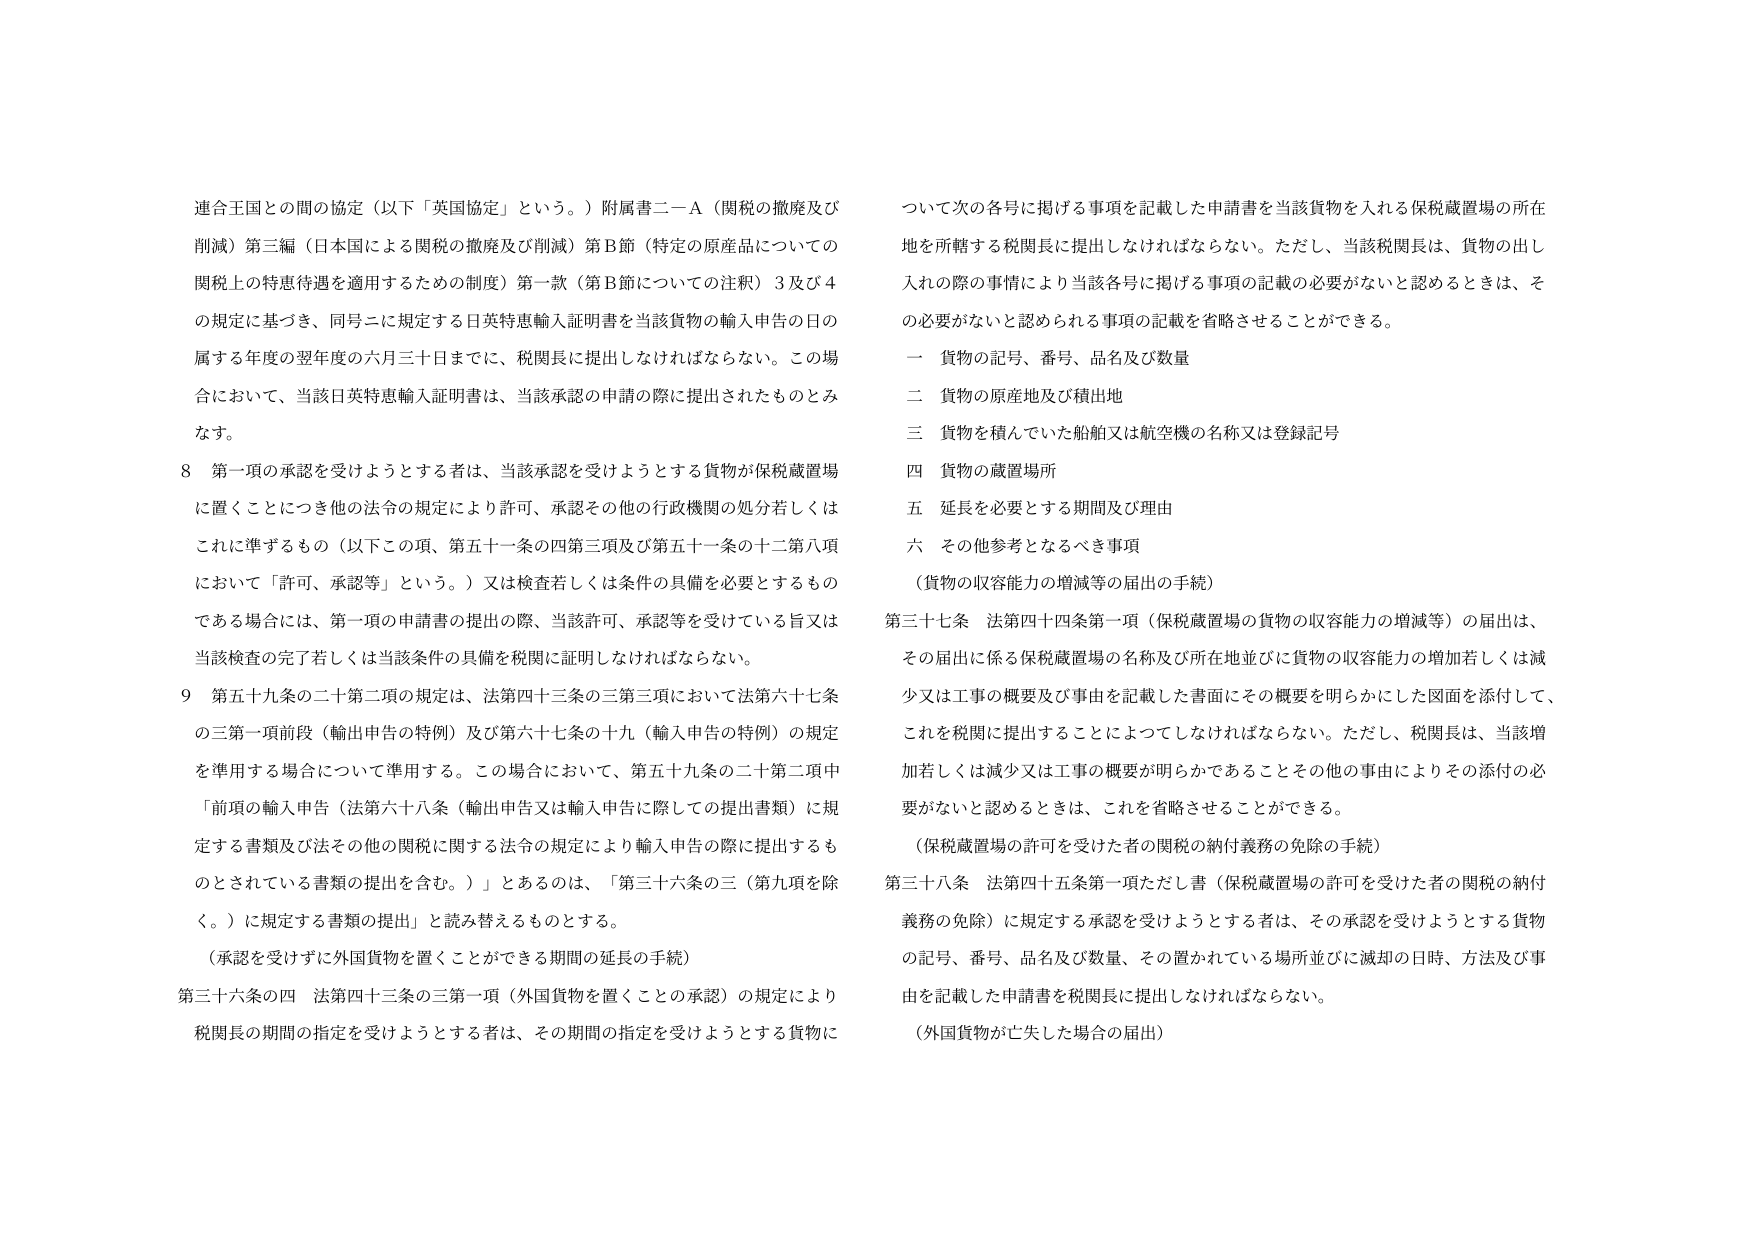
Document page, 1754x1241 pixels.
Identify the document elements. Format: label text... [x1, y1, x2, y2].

text 第三十六条の四 法第四十三条の三第一項（外国貨物を置くことの承認）の規定により税関長の期間の指定を受けようとする者は、その期間の指定を受けようとする貨物について次の各号に掲げる事項を記載した申請書を当該貨物を入れる保税蔵置場の所在地を所轄する税関長に提出しなければならない。ただし、当該税関長は、貨物の出し入れの際の事情により当該各号に掲げる事項の記載の必要がないと認めるときは、その必要がないと認められる事項の記載を省略させることができる。 [884, 189, 1547, 339]
text （承認を受けずに外国貨物を置くことができる期間の延長の手続） [199, 939, 840, 976]
text 第三十六条の四 法第四十三条の三第一項（外国貨物を置くことの承認）の規定により税関長の期間の指定を受けようとする者は、その期間の指定を受けようとする貨物について次の各号に掲げる事項を記載した申請書を当該貨物を入れる保税蔵置場の所在地を所轄する税関長に提出しなければならない。ただし、当該税関長は、貨物の出し入れの際の事情により当該各号に掲げる事項の記載の必要がないと認めるときは、その必要がないと認められる事項の記載を省略させることができる。 [177, 976, 840, 1051]
text 一 貨物の記号、番号、品名及び数量 [906, 339, 1547, 376]
text 四 貨物の蔵置場所 [906, 451, 1547, 489]
text （貨物の収容能力の増減等の届出の手続） [906, 564, 1547, 601]
text 第三十八条 法第四十五条第一項ただし書（保税蔵置場の許可を受けた者の関税の納付義務の免除）に規定する承認を受けようとする者は、その承認を受けようとする貨物の記号、番号、品名及び数量、その置かれている場所並びに滅却の日時、方法及び事由を記載した申請書を税関長に提出しなければならない。 [884, 864, 1547, 1014]
text 三 貨物を積んでいた船舶又は航空機の名称又は登録記号 [906, 414, 1547, 451]
text 第三十七条 法第四十四条第一項（保税蔵置場の貨物の収容能力の増減等）の届出は、その届出に係る保税蔵置場の名称及び所在地並びに貨物の収容能力の増加若しくは減少又は工事の概要及び事由を記載した書面にその概要を明らかにした図面を添付して、これを税関に提出することによつてしなければならない。ただし、税関長は、当該増加若しくは減少又は工事の概要が明らかであることその他の事由によりその添付の必要がないと認めるときは、これを省略させることができる。 [884, 601, 1547, 826]
text 六 その他参考となるべき事項 [906, 526, 1547, 564]
text （保税蔵置場の許可を受けた者の関税の納付義務の免除の手続） [906, 826, 1547, 864]
text ８ 第一項の承認を受けようとする者は、当該承認を受けようとする貨物が保税蔵置場に置くことにつき他の法令の規定により許可、承認その他の行政機関の処分若しくはこれに準ずるもの（以下この項、第五十一条の四第三項及び第五十一条の十二第八項において「許可、承認等」という。）又は検査若しくは条件の具備を必要とするものである場合には、第一項の申請書の提出の際、当該許可、承認等を受けている旨又は当該検査の完了若しくは当該条件の具備を税関に証明しなければならない。 [177, 451, 840, 676]
text 五 延長を必要とする期間及び理由 [906, 489, 1547, 526]
text （外国貨物が亡失した場合の届出） [906, 1014, 1547, 1051]
text ９ 第五十九条の二十第二項の規定は、法第四十三条の三第三項において法第六十七条の三第一項前段（輸出申告の特例）及び第六十七条の十九（輸入申告の特例）の規定を準用する場合について準用する。この場合において、第五十九条の二十第二項中「前項の輸入申告（法第六十八条（輸出申告又は輸入申告に際しての提出書類）に規定する書類及び法その他の関税に関する法令の規定により輸入申告の際に提出するものとされている書類の提出を含む。）」とあるのは、「第三十六条の三（第九項を除く。）に規定する書類の提出」と読み替えるものとする。 [177, 676, 840, 939]
text 二 貨物の原産地及び積出地 [906, 376, 1547, 414]
